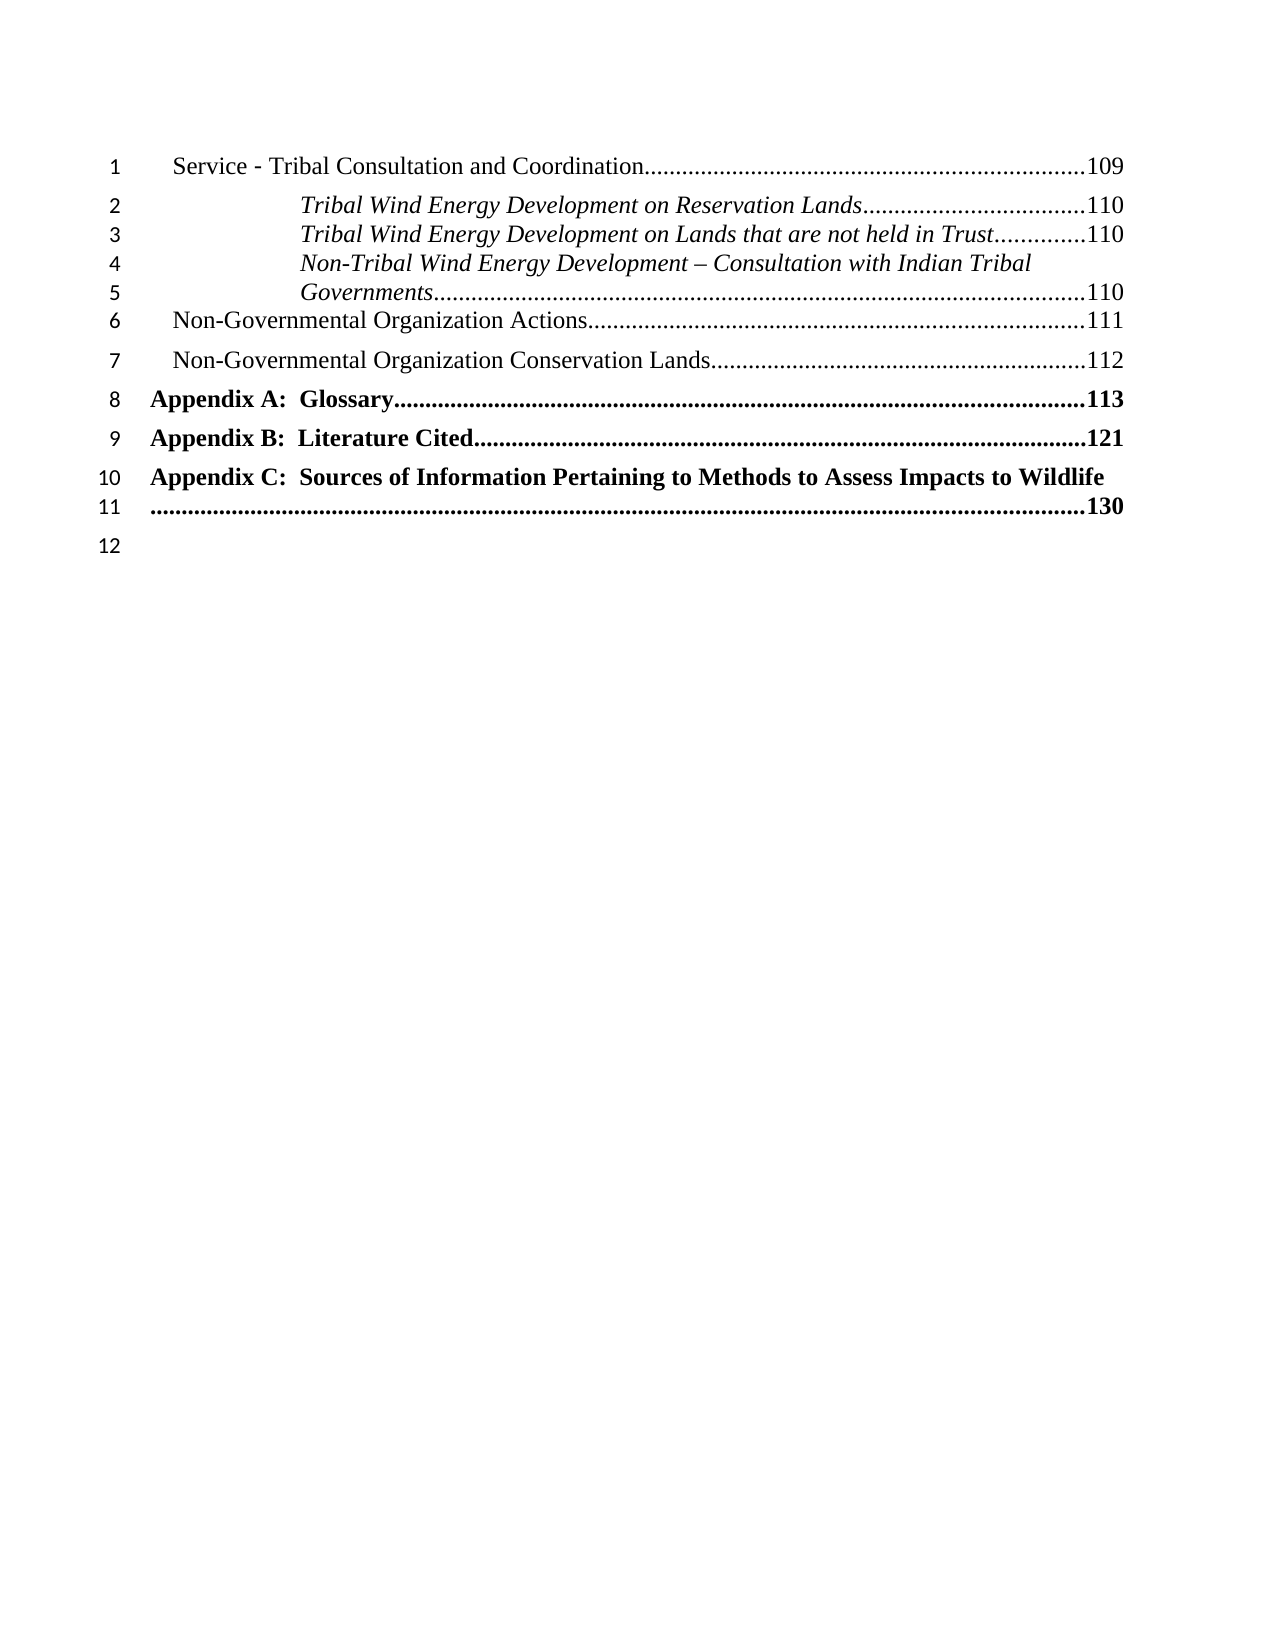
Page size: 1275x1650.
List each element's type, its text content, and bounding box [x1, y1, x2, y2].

text Non-Governmental Organization Actions 111 [172, 306, 1125, 334]
text Appendix B: Literature Cited 121 [150, 423, 1125, 452]
text Non-Governmental Organization Conservation Lands 112 [172, 345, 1125, 373]
text Tribal Wind Energy Development on Reservation Lands 110 [300, 191, 1125, 219]
text Appendix A: Glossary 113 [150, 384, 1125, 413]
text Appendix C: Sources of Information Pertaining to Methods to Assess Impacts to Wildlife 130 [150, 462, 1125, 520]
text Non-Tribal Wind Energy Development – Consultation with Indian Tribal Governments 110 [300, 248, 1125, 306]
text Service ‐ Tribal Consultation and Coordination 109 [172, 150, 1125, 180]
text Tribal Wind Energy Development on Lands that are not held in Trust 110 [300, 219, 1125, 248]
